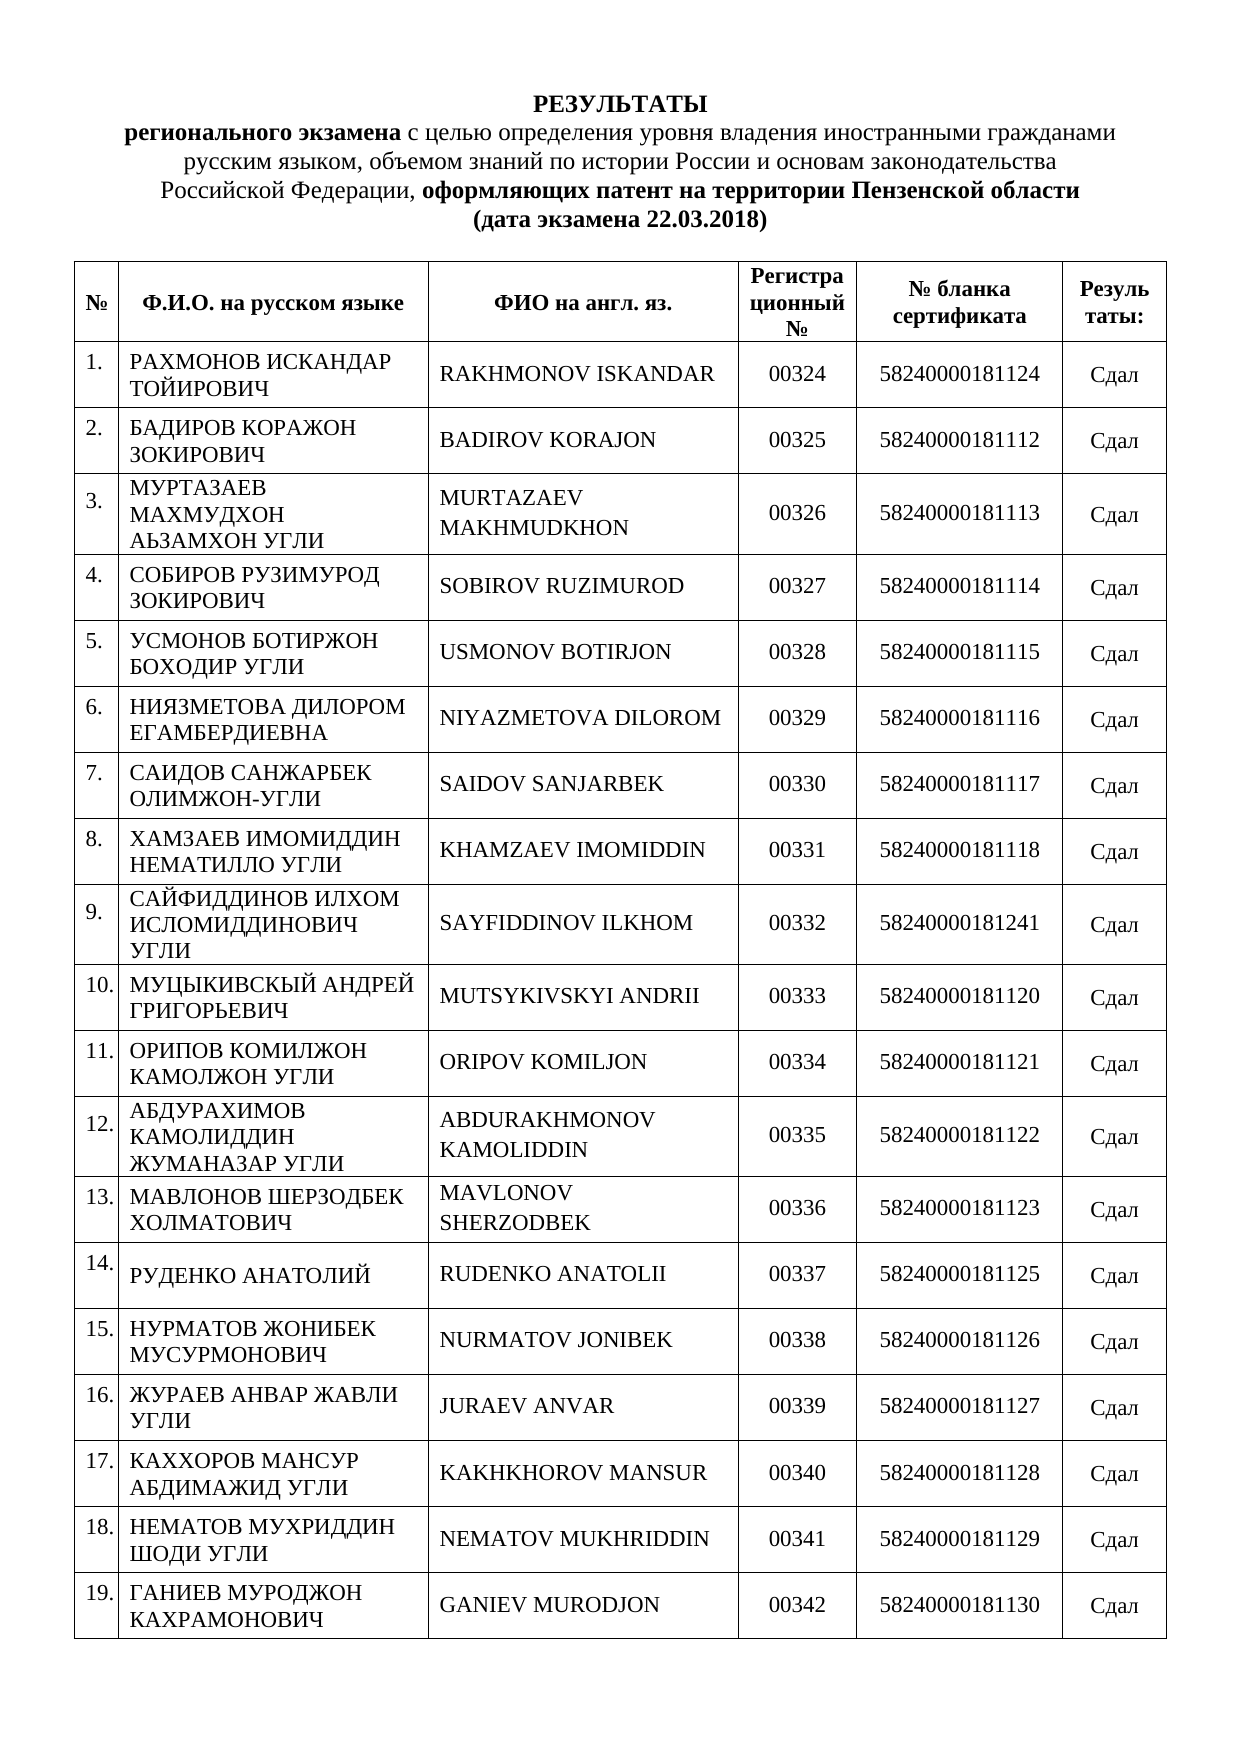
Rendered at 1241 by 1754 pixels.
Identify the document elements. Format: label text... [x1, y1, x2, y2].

table_cell [75, 1573, 118, 1638]
table_cell 58240000181126 [857, 1309, 1062, 1374]
table_cell мавлонов шерзодбек холматович [119, 1177, 428, 1242]
table_cell 00333 [739, 965, 856, 1030]
table_cell [75, 753, 118, 818]
table_cell каххоров мансур абдимажид угли [119, 1441, 428, 1506]
table_cell саидов санжарбек олимжон-угли [119, 753, 428, 818]
table_cell [75, 1097, 118, 1176]
table_cell 00335 [739, 1097, 856, 1176]
table_cell 58240000181123 [857, 1177, 1062, 1242]
table_cell murtazaev makhmudkhon [429, 474, 738, 553]
text РЕЗУЛЬТАТЫ [89, 89, 1152, 117]
table_cell [75, 965, 118, 1030]
table_cell 00327 [739, 555, 856, 619]
table_cell sobirov ruzimurod [429, 555, 738, 619]
table_cell усмонов ботиржон боходир угли [119, 621, 428, 686]
table_cell khamzaev imomiddin [429, 819, 738, 884]
table_cell Сдал [1063, 1177, 1166, 1242]
table_cell 58240000181118 [857, 819, 1062, 884]
text регионального экзамена с целью определения уровня владения иностранными гражданами русским языком, объемом знаний по истории России и основам законодательства [89, 117, 1152, 175]
table_header № [75, 262, 118, 341]
table_cell ниязметова дилором егамбердиевна [119, 687, 428, 752]
table_cell Сдал [1063, 1507, 1166, 1572]
table_cell 58240000181113 [857, 474, 1062, 553]
table_cell 58240000181129 [857, 1507, 1062, 1572]
text Российской Федерации, оформляющих патент на территории Пензенской области [89, 175, 1152, 204]
table_header Регистрационный № [739, 262, 856, 341]
table_cell [75, 555, 118, 619]
table_cell [75, 1177, 118, 1242]
table_cell муцыкивскый андрей григорьевич [119, 965, 428, 1030]
table_cell juraev anvar [429, 1375, 738, 1440]
table_cell saidov sanjarbek [429, 753, 738, 818]
table_cell нурматов жонибек мусурмонович [119, 1309, 428, 1374]
table_cell Сдал [1063, 621, 1166, 686]
table_cell Сдал [1063, 555, 1166, 619]
table_cell 58240000181241 [857, 885, 1062, 964]
table_cell Сдал [1063, 1441, 1166, 1506]
table_cell mutsykivskyi andrii [429, 965, 738, 1030]
table_cell Сдал [1063, 342, 1166, 407]
table_cell mavlonov sherzodbek [429, 1177, 738, 1242]
table_header № бланка сертификата [857, 262, 1062, 341]
table_cell [75, 1309, 118, 1374]
table_cell [75, 687, 118, 752]
table_cell жураев анвар жавли угли [119, 1375, 428, 1440]
table_cell [75, 342, 118, 407]
table_cell сайфиддинов илхом исломиддинович УГЛИ [119, 885, 428, 964]
table_cell 00338 [739, 1309, 856, 1374]
table_cell 00328 [739, 621, 856, 686]
table_cell usmonov botirjon [429, 621, 738, 686]
table_cell [75, 408, 118, 473]
table_cell 00342 [739, 1573, 856, 1638]
table_cell oripov komiljon [429, 1031, 738, 1096]
table_cell 58240000181116 [857, 687, 1062, 752]
table_cell 00336 [739, 1177, 856, 1242]
table_cell орипов комилжон камолжон угли [119, 1031, 428, 1096]
table_cell kakhkhorov mansur [429, 1441, 738, 1506]
table_cell ganiev murodjon [429, 1573, 738, 1638]
table_cell Сдал [1063, 1309, 1166, 1374]
table_cell [75, 1441, 118, 1506]
table_cell Сдал [1063, 965, 1166, 1030]
table_cell 00330 [739, 753, 856, 818]
table_cell Сдал [1063, 408, 1166, 473]
table_cell 00332 [739, 885, 856, 964]
table_cell 58240000181115 [857, 621, 1062, 686]
table_cell 58240000181128 [857, 1441, 1062, 1506]
table_cell [75, 1031, 118, 1096]
table_cell 58240000181114 [857, 555, 1062, 619]
table_cell sayfiddinov ilkhom [429, 885, 738, 964]
table_cell 58240000181122 [857, 1097, 1062, 1176]
table_header Результаты: [1063, 262, 1166, 341]
table_cell 00337 [739, 1243, 856, 1308]
table_cell 58240000181121 [857, 1031, 1062, 1096]
table_cell 00331 [739, 819, 856, 884]
table_cell 58240000181130 [857, 1573, 1062, 1638]
table_cell хамзаев имомиддин нематилло угли [119, 819, 428, 884]
table_cell nurmatov jonibek [429, 1309, 738, 1374]
table_cell 00334 [739, 1031, 856, 1096]
table_cell собиров рузимурод зокирович [119, 555, 428, 619]
table_cell 58240000181112 [857, 408, 1062, 473]
table_cell Сдал [1063, 1573, 1166, 1638]
table_cell Сдал [1063, 885, 1166, 964]
table_cell 00325 [739, 408, 856, 473]
table_cell 00340 [739, 1441, 856, 1506]
table_cell [75, 474, 118, 553]
table_cell абдурахимов камолиддин жуманазар угли [119, 1097, 428, 1176]
table_cell Сдал [1063, 819, 1166, 884]
table_cell Сдал [1063, 474, 1166, 553]
table_cell niyazmetova dilorom [429, 687, 738, 752]
table_cell бадиров коражон зокирович [119, 408, 428, 473]
table_cell 00341 [739, 1507, 856, 1572]
table_cell badirov korajon [429, 408, 738, 473]
table_cell 58240000181127 [857, 1375, 1062, 1440]
table_cell 58240000181120 [857, 965, 1062, 1030]
table_header Ф.И.О. на русском языке [119, 262, 428, 341]
table_cell Сдал [1063, 1243, 1166, 1308]
table_cell [75, 819, 118, 884]
table_cell 58240000181117 [857, 753, 1062, 818]
table_cell 00324 [739, 342, 856, 407]
table_cell [75, 885, 118, 964]
table_cell abdurakhmonov kamoliddin [429, 1097, 738, 1176]
table_cell муртазаев махмудхон аьзамхон угли [119, 474, 428, 553]
table_cell Сдал [1063, 1375, 1166, 1440]
table_cell ганиев муроджон кахрамонович [119, 1573, 428, 1638]
table_cell [75, 1507, 118, 1572]
table_cell Сдал [1063, 753, 1166, 818]
table_cell 58240000181124 [857, 342, 1062, 407]
table_cell Сдал [1063, 1097, 1166, 1176]
table_cell Сдал [1063, 1031, 1166, 1096]
table_header ФИО на англ. яз. [429, 262, 738, 341]
table_cell [75, 1243, 118, 1308]
table_cell nematov mukhriddin [429, 1507, 738, 1572]
table_cell 00326 [739, 474, 856, 553]
table_cell rakhmonov iskandar [429, 342, 738, 407]
table_cell 58240000181125 [857, 1243, 1062, 1308]
table_cell Сдал [1063, 687, 1166, 752]
table_cell нематов мухриддин шоди угли [119, 1507, 428, 1572]
table_cell rudenko anatolii [429, 1243, 738, 1308]
table_cell 00329 [739, 687, 856, 752]
table_cell [75, 1375, 118, 1440]
table_cell 00339 [739, 1375, 856, 1440]
table_cell руденко анатолий [119, 1243, 428, 1308]
text (дата экзамена 22.03.2018) [89, 204, 1152, 232]
table_cell рахмонов искандар тойирович [119, 342, 428, 407]
table_cell [75, 621, 118, 686]
